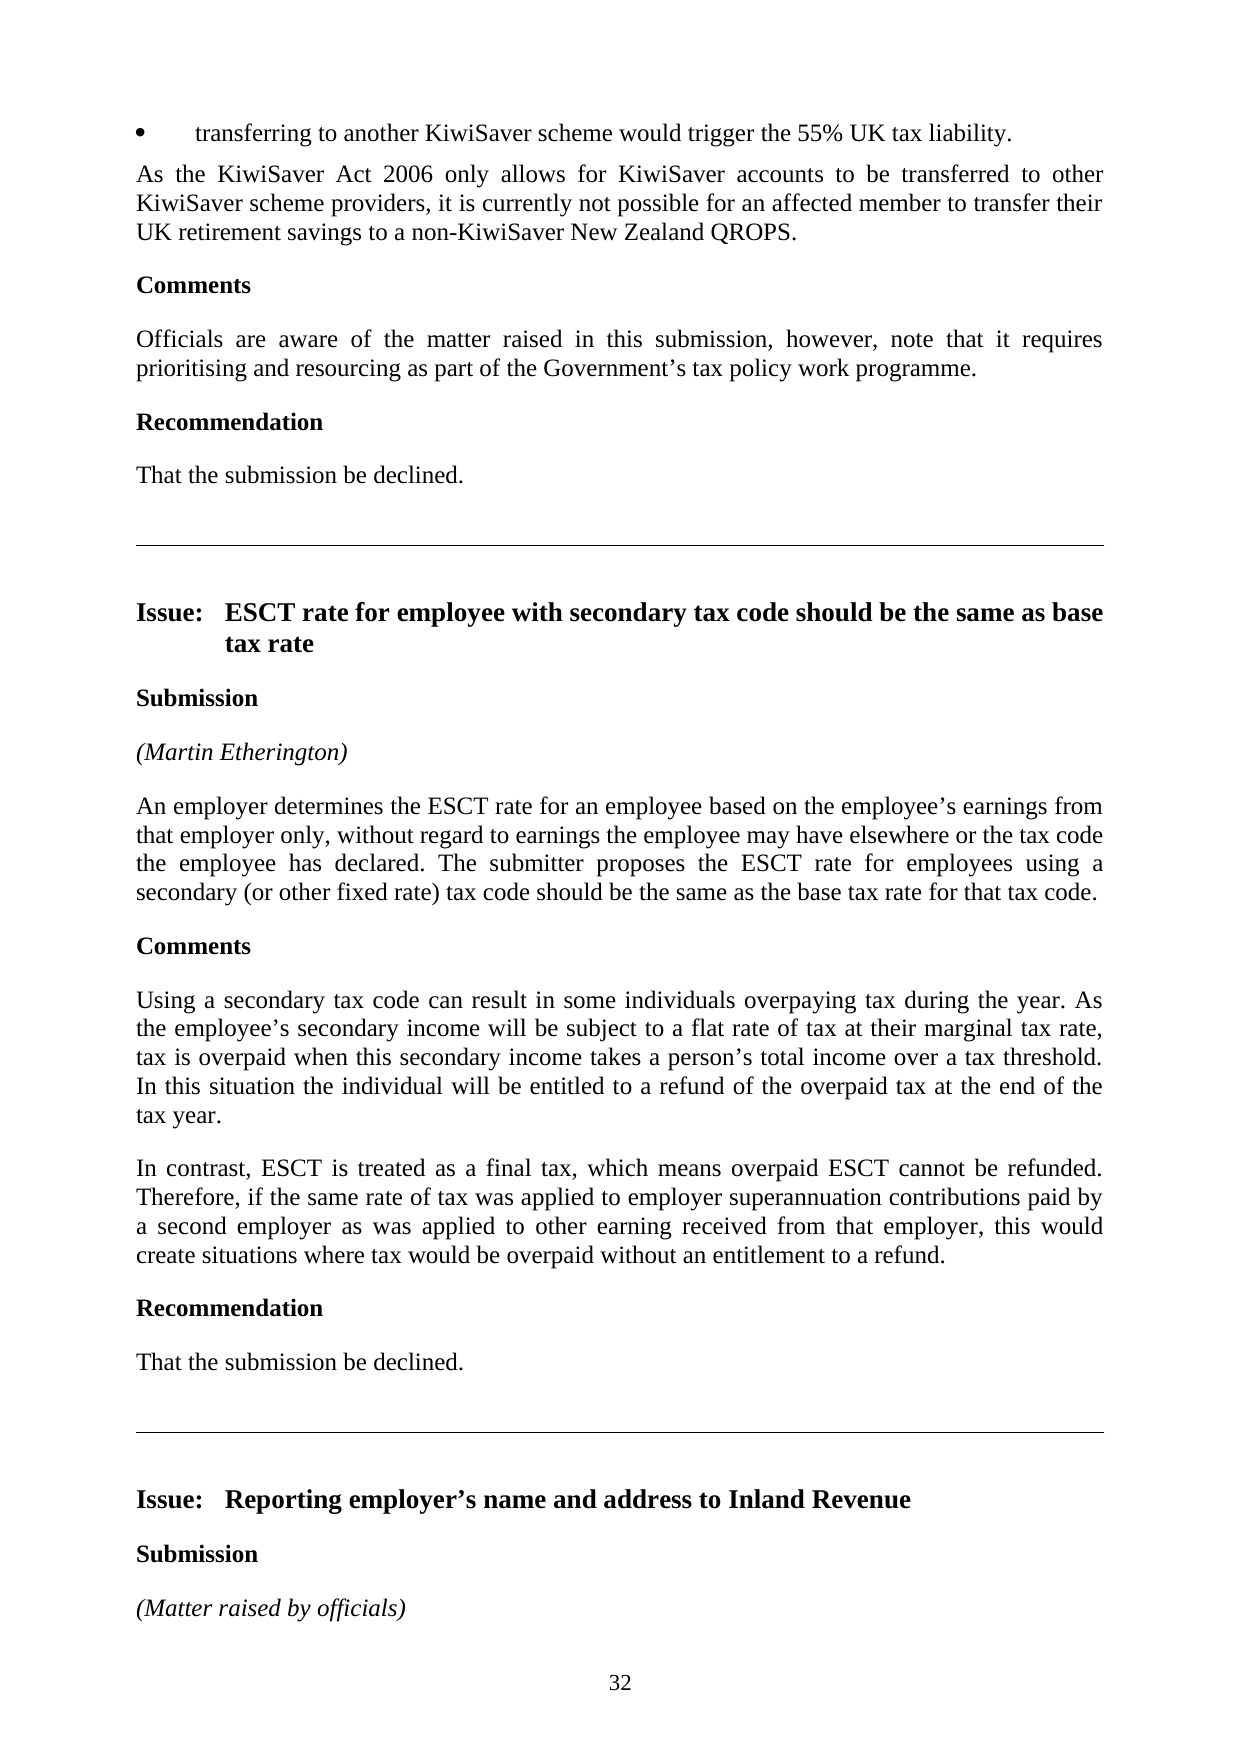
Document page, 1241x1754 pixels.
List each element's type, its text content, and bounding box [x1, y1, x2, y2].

text That the submission be declined. [136, 461, 1104, 489]
text Officials are aware of the matter raised in this submission, however, note that it requires prioritising and resourcing as part of the Government’s tax policy work programme. [136, 324, 1104, 382]
text (Matter raised by officials) [136, 1593, 1104, 1622]
subtitle Submission [136, 1539, 1104, 1568]
text An employer determines the ESCT rate for an employee based on the employee’s earnings from that employer only, without regard to earnings the employee may have elsewhere or the tax code the employee has declared. The submitter proposes the ESCT rate for employees using a secondary (or other fixed rate) tax code should be the same as the base tax rate for that tax code. [136, 791, 1104, 906]
subtitle Issue: Reporting employer’s name and address to Inland Revenue [136, 1483, 1104, 1514]
subtitle Submission [136, 683, 1104, 712]
text That the submission be declined. [136, 1347, 1104, 1376]
text (Martin Etherington) [136, 737, 1104, 766]
text As the KiwiSaver Act 2006 only allows for KiwiSaver accounts to be transferred to other KiwiSaver scheme providers, it is currently not possible for an affected member to transfer their UK retirement savings to a non-KiwiSaver New Zealand QROPS. [136, 159, 1104, 246]
subtitle Comments [136, 931, 1104, 960]
subtitle Issue: ESCT rate for employee with secondary tax code should be the same as base tax rate [136, 596, 1104, 658]
subtitle Recommendation [136, 407, 1104, 436]
text Using a secondary tax code can result in some individuals overpaying tax during the year. As the employee’s secondary income will be subject to a flat rate of tax at their marginal tax rate, tax is overpaid when this secondary income takes a person’s total income over a tax threshold. In this situation the individual will be entitled to a refund of the overpaid tax at the end of the tax year. [136, 985, 1104, 1128]
text transferring to another KiwiSaver scheme would trigger the 55% UK tax liability. [136, 118, 1104, 147]
subtitle Recommendation [136, 1293, 1104, 1322]
text In contrast, ESCT is treated as a final tax, which means overpaid ESCT cannot be refunded. Therefore, if the same rate of tax was applied to employer superannuation contributions paid by a second employer as was applied to other earning received from that employer, this would create situations where tax would be overpaid without an entitlement to a refund. [136, 1153, 1104, 1268]
subtitle Comments [136, 271, 1104, 299]
